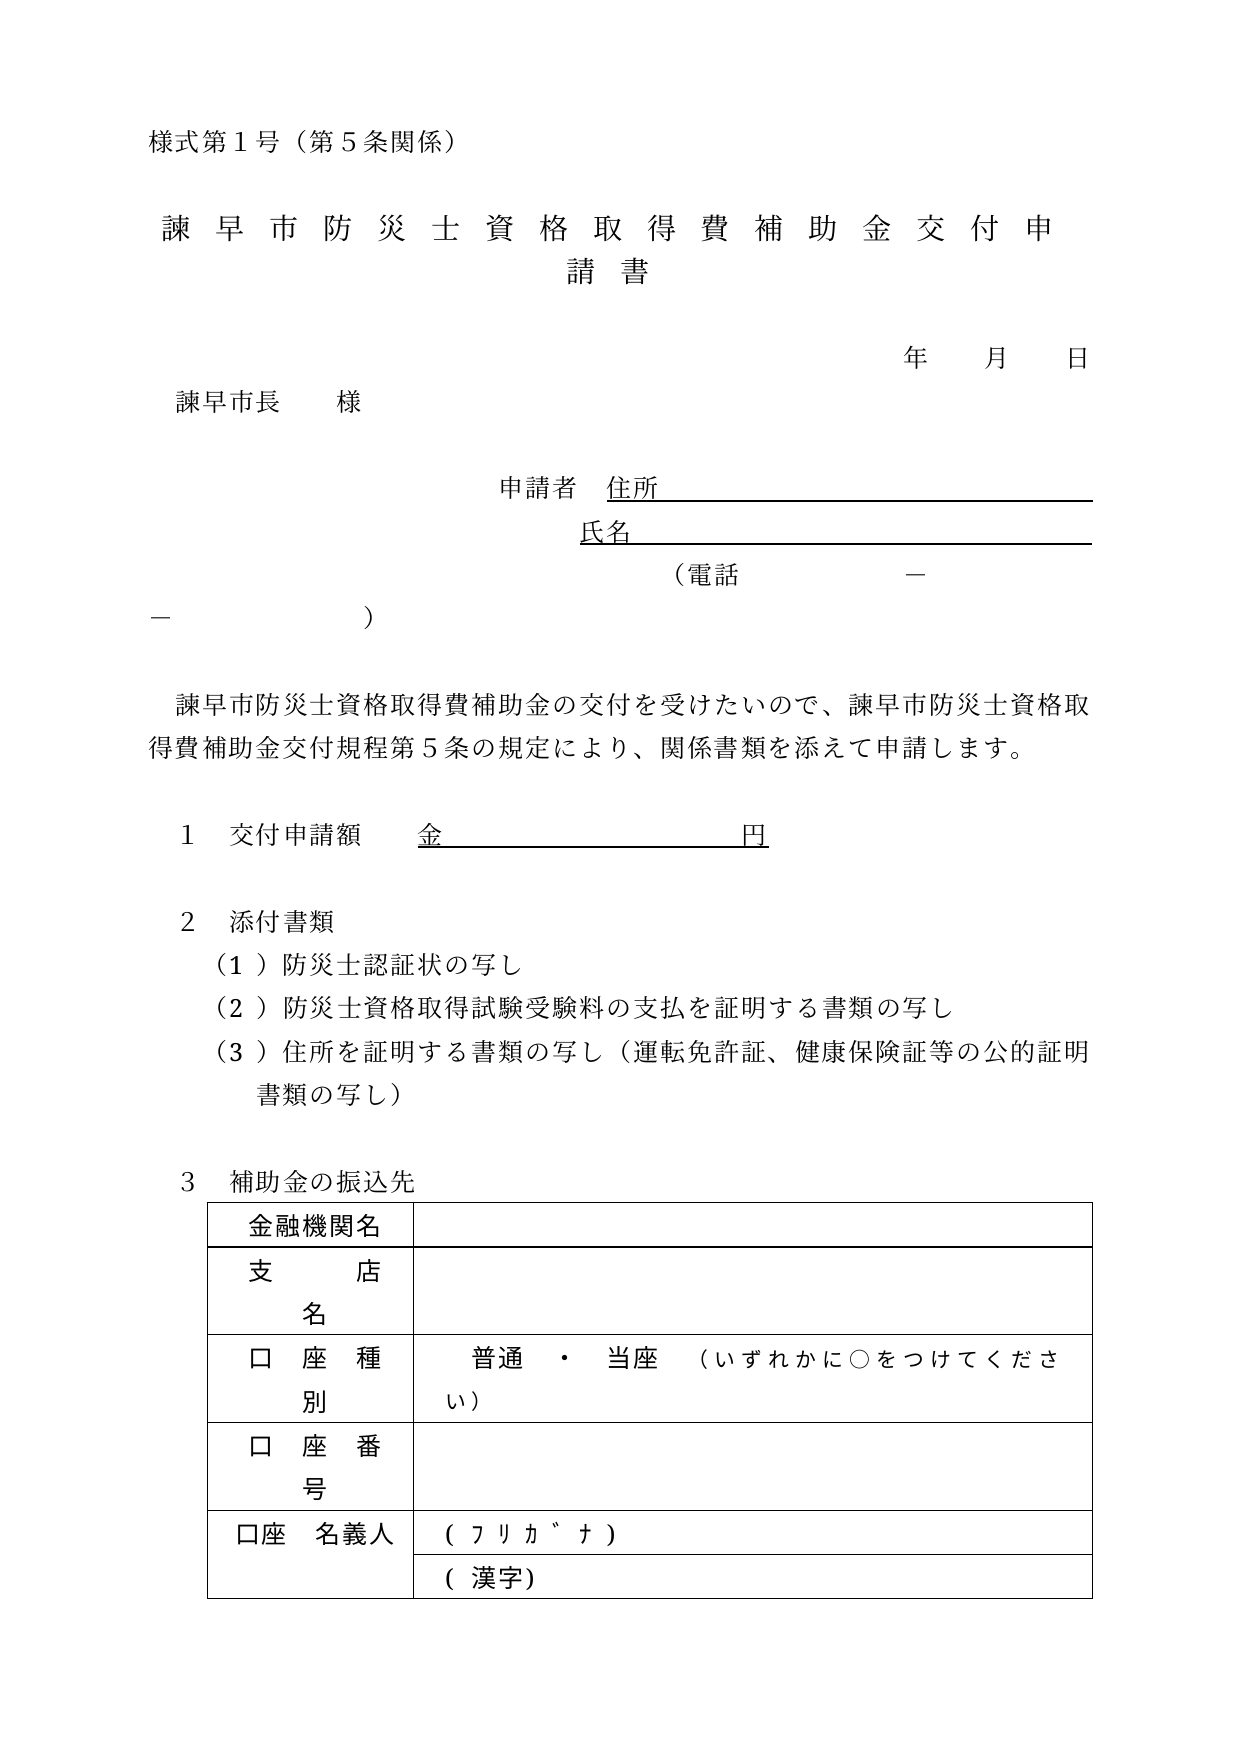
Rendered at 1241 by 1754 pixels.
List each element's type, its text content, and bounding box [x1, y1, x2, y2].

table_header 金融機関名 [208, 1203, 413, 1246]
table_cell 口 座 番 号 [208, 1423, 413, 1509]
text 年 月 日 [148, 335, 1092, 379]
text 氏名 [148, 509, 1092, 552]
text （1）防災士認証状の写し [148, 942, 1092, 985]
table_cell 口 座 種 別 [208, 1335, 413, 1422]
text ３ 補助金の振込先 [148, 1159, 1092, 1202]
text 様式第１号（第５条関係） [148, 119, 1092, 162]
table_cell (漢字) [414, 1555, 1092, 1598]
table_header [414, 1203, 1092, 1246]
text 諫早市防災士資格取得費補助金交付申請書 [148, 205, 1092, 292]
text 申請者 住所 [148, 465, 1092, 509]
table_cell [414, 1248, 1092, 1334]
table_cell 普通 ・ 当座 （いずれかに○をつけてください） [414, 1335, 1092, 1422]
text （2）防災士資格取得試験受験料の支払を証明する書類の写し [148, 985, 1092, 1029]
text 諫早市防災士資格取得費補助金の交付を受けたいので、諫早市防災士資格取得費補助金交付規程第５条の規定により、関係書類を添えて申請します。 [148, 682, 1092, 769]
text １ 交付申請額 金 円 [148, 812, 1092, 855]
text ２ 添付書類 [148, 899, 1092, 942]
table_cell [414, 1423, 1092, 1509]
table_cell (ﾌﾘｶﾞﾅ) [414, 1511, 1092, 1554]
text 諫早市長 様 [148, 379, 1092, 422]
table_cell 口座 名義人 [208, 1511, 413, 1598]
table_cell 支 店 名 [208, 1248, 413, 1334]
text （電話 － － ） [148, 552, 1092, 639]
text （3）住所を証明する書類の写し（運転免許証、健康保険証等の公的証明書類の写し） [199, 1029, 1092, 1115]
